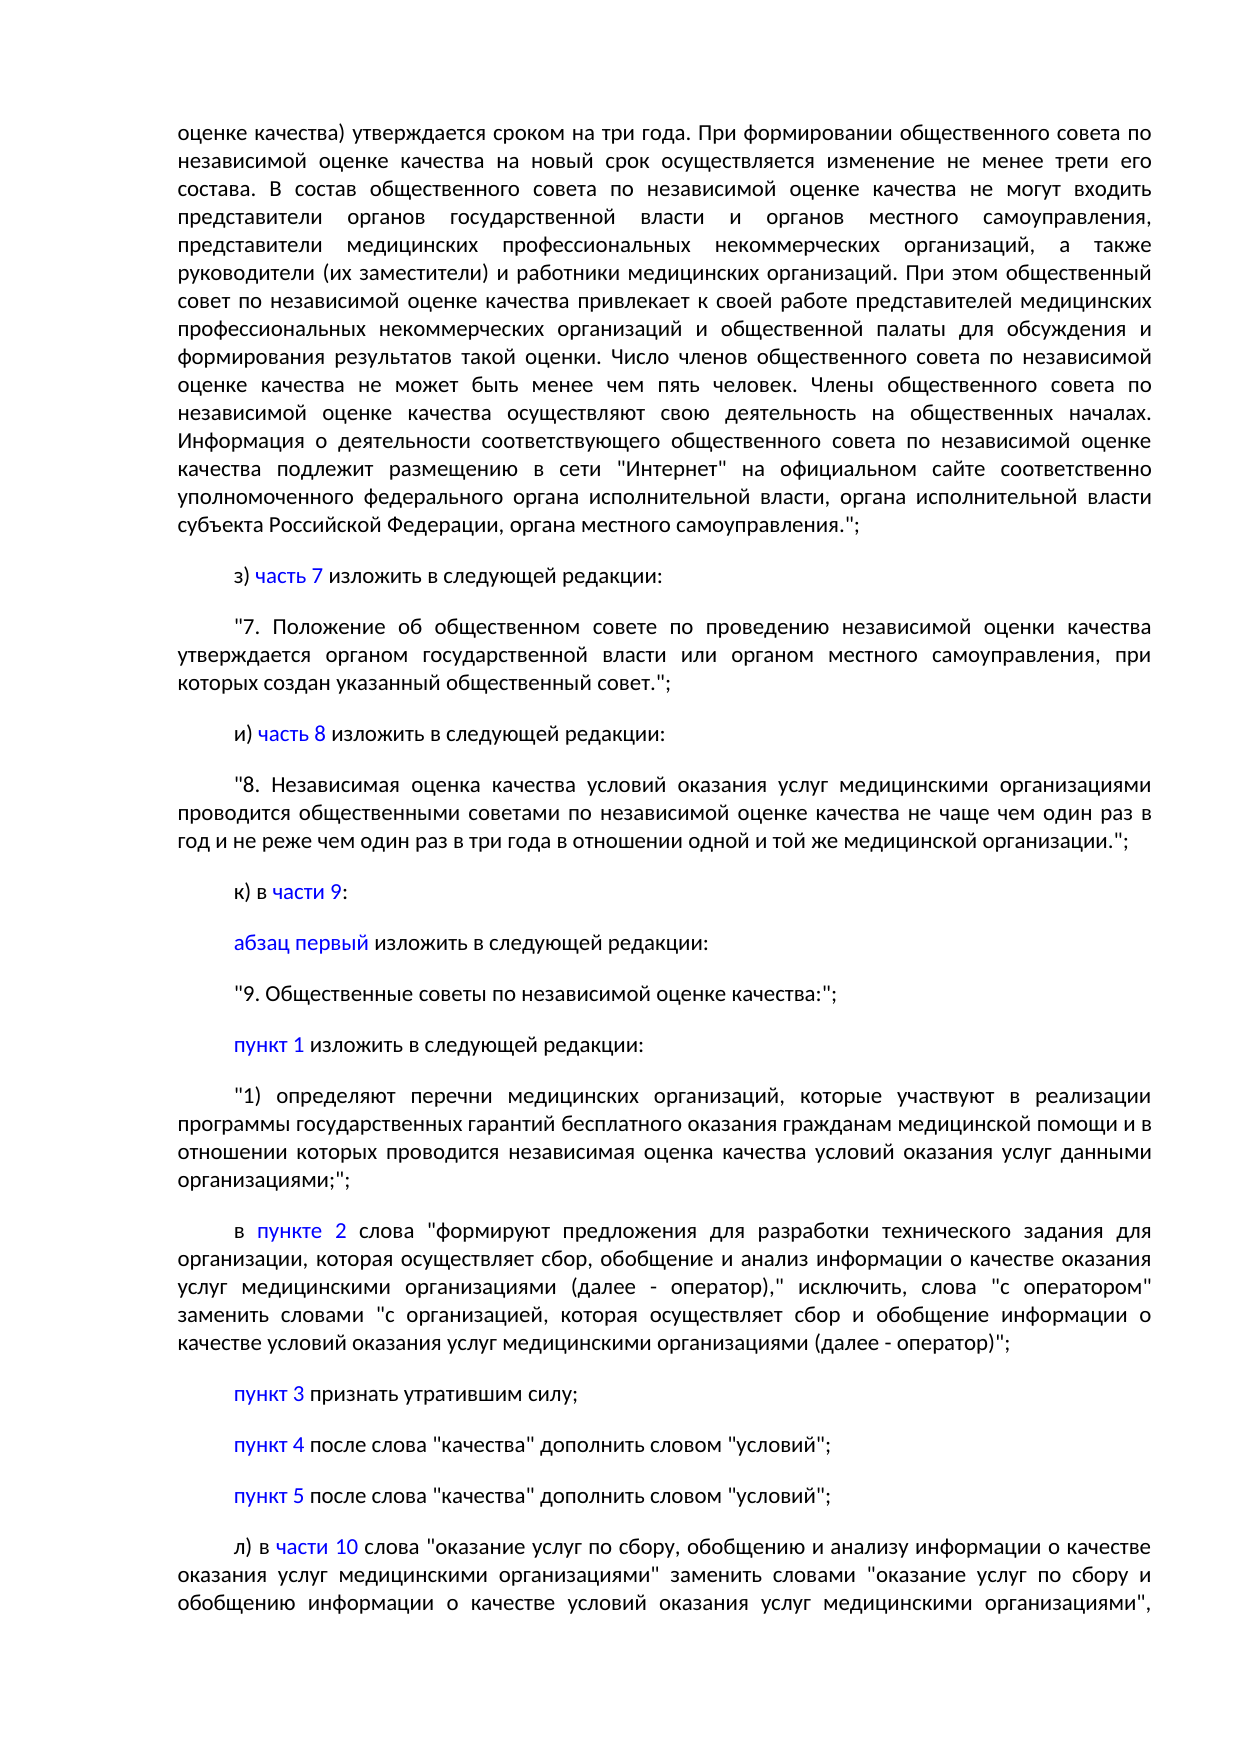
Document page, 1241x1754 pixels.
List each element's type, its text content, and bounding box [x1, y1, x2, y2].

text "1) определяют перечни медицинских организаций, которые участвуют в реализации программы государственных гарантий бесплатного оказания гражданам медицинской помощи и в отношении которых проводится независимая оценка качества условий оказания услуг данными организациями;"; [177, 1081, 1152, 1193]
text абзац первый изложить в следующей редакции: [177, 928, 1152, 956]
text "7. Положение об общественном совете по проведению независимой оценки качества утверждается органом государственной власти или органом местного самоуправления, при которых создан указанный общественный совет."; [177, 612, 1152, 696]
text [177, 1532, 1152, 1616]
text пункт 3 признать утратившим силу; [177, 1379, 1152, 1407]
text и) часть 8 изложить в следующей редакции: [177, 719, 1152, 747]
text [177, 118, 1152, 538]
text з) часть 7 изложить в следующей редакции: [177, 561, 1152, 589]
text пункт 1 изложить в следующей редакции: [177, 1030, 1152, 1058]
text пункт 4 после слова "качества" дополнить словом "условий"; [177, 1430, 1152, 1458]
text пункт 5 после слова "качества" дополнить словом "условий"; [177, 1481, 1152, 1509]
text в пункте 2 слова "формируют предложения для разработки технического задания для организации, которая осуществляет сбор, обобщение и анализ информации о качестве оказания услуг медицинскими организациями (далее - оператор)," исключить, слова "с оператором" заменить словами "с организацией, которая осуществляет сбор и обобщение информации о качестве условий оказания услуг медицинскими организациями (далее - оператор)"; [177, 1216, 1152, 1356]
text "9. Общественные советы по независимой оценке качества:"; [177, 979, 1152, 1007]
text к) в части 9: [177, 877, 1152, 905]
text "8. Независимая оценка качества условий оказания услуг медицинскими организациями проводится общественными советами по независимой оценке качества не чаще чем один раз в год и не реже чем один раз в три года в отношении одной и той же медицинской организации."; [177, 770, 1152, 854]
